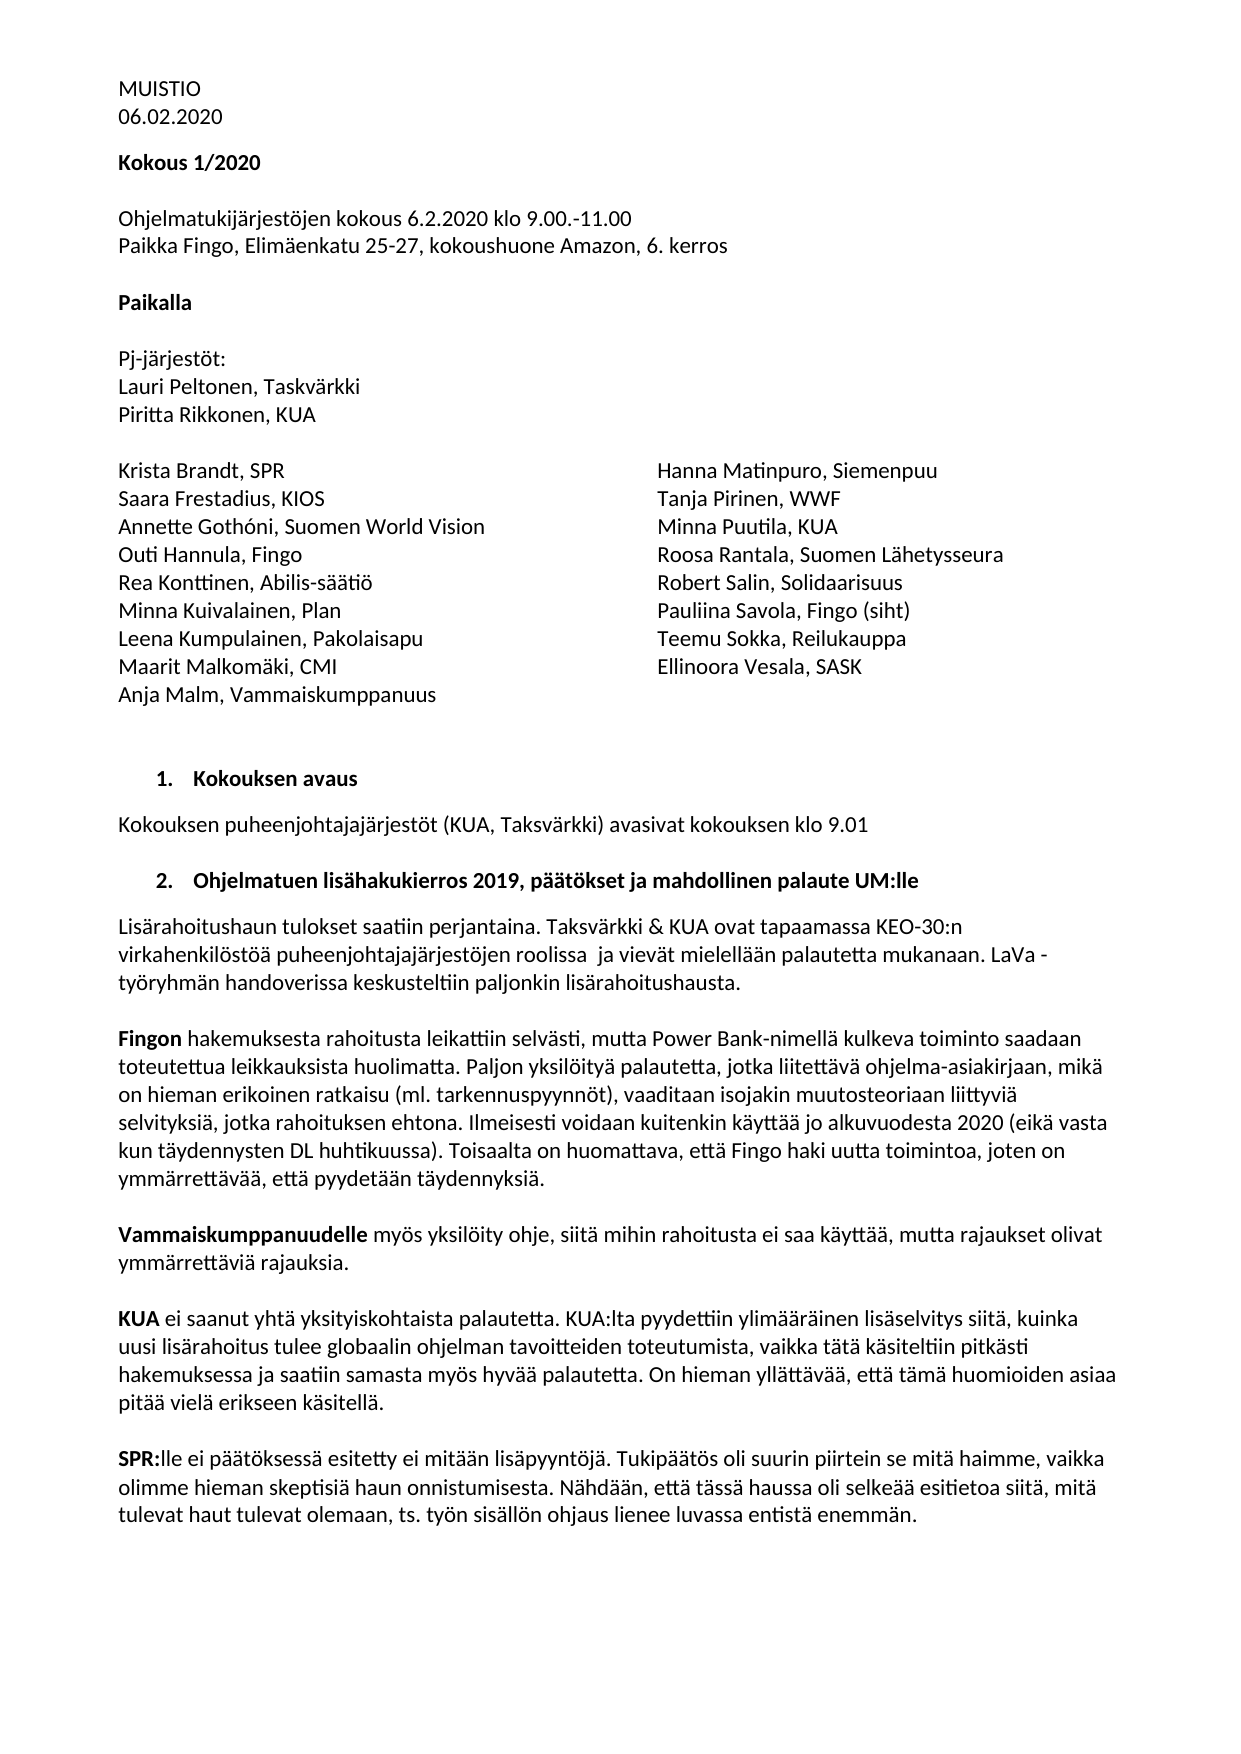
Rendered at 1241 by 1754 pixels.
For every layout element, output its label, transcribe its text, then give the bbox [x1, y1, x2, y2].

text Teemu Sokka, Reilukauppa [657, 624, 1122, 652]
text Saara Frestadius, KIOS [118, 484, 583, 512]
text Outi Hannula, Fingo [118, 540, 583, 568]
text Paikka Fingo, Elimäenkatu 25-27, kokoushuone Amazon, 6. kerros [118, 232, 1122, 260]
text Pj-järjestöt: [118, 344, 1122, 372]
text Paikalla [118, 288, 1122, 316]
text Kokouksen puheenjohtajajärjestöt (KUA, Taksvärkki) avasivat kokouksen klo 9.01 [118, 810, 1122, 838]
text Ellinoora Vesala, SASK [657, 652, 1122, 680]
list Kokouksen avaus [156, 764, 1122, 792]
text Lisärahoitushaun tulokset saatiin perjantaina. Taksvärkki & KUA ovat tapaamassa KEO-30:n virkahenkilöstöä puheenjohtajajärjestöjen roolissa ja vievät mielellään palautetta mukanaan. LaVa -työryhmän handoverissa keskusteltiin paljonkin lisärahoitushausta. [118, 912, 1122, 996]
text Minna Puutila, KUA [657, 512, 1122, 540]
text SPR:lle ei päätöksessä esitetty ei mitään lisäpyyntöjä. Tukipäätös oli suurin piirtein se mitä haimme, vaikka olimme hieman skeptisiä haun onnistumisesta. Nähdään, että tässä haussa oli selkeää esitietoa siitä, mitä tulevat haut tulevat olemaan, ts. työn sisällön ohjaus lienee luvassa entistä enemmän. [118, 1444, 1122, 1529]
text Minna Kuivalainen, Plan [118, 596, 583, 624]
text Leena Kumpulainen, Pakolaisapu [118, 624, 583, 652]
text Krista Brandt, SPR [118, 456, 583, 484]
text Rea Konttinen, Abilis-säätiö [118, 568, 583, 596]
text Tanja Pirinen, WWF [657, 484, 1122, 512]
text Vammaiskumppanuudelle myös yksilöity ohje, siitä mihin rahoitusta ei saa käyttää, mutta rajaukset olivat ymmärrettäviä rajauksia. [118, 1220, 1122, 1276]
text Robert Salin, Solidaarisuus [657, 568, 1122, 596]
text Roosa Rantala, Suomen Lähetysseura [657, 540, 1122, 568]
text KUA ei saanut yhtä yksityiskohtaista palautetta. KUA:lta pyydettiin ylimääräinen lisäselvitys siitä, kuinka uusi lisärahoitus tulee globaalin ohjelman tavoitteiden toteutumista, vaikka tätä käsiteltiin pitkästi hakemuksessa ja saatiin samasta myös hyvää palautetta. On hieman yllättävää, että tämä huomioiden asiaa pitää vielä erikseen käsitellä. [118, 1304, 1122, 1417]
text Pauliina Savola, Fingo (siht) [657, 596, 1122, 624]
text Fingon hakemuksesta rahoitusta leikattiin selvästi, mutta Power Bank-nimellä kulkeva toiminto saadaan toteutettua leikkauksista huolimatta. Paljon yksilöityä palautetta, jotka liitettävä ohjelma-asiakirjaan, mikä on hieman erikoinen ratkaisu (ml. tarkennuspyynnöt), vaaditaan isojakin muutosteoriaan liittyviä selvityksiä, jotka rahoituksen ehtona. Ilmeisesti voidaan kuitenkin käyttää jo alkuvuodesta 2020 (eikä vasta kun täydennysten DL huhtikuussa). Toisaalta on huomattava, että Fingo haki uutta toimintoa, joten on ymmärrettävää, että pyydetään täydennyksiä. [118, 1024, 1122, 1192]
text Ohjelmatukijärjestöjen kokous 6.2.2020 klo 9.00.-11.00 [118, 204, 1122, 232]
text Annette Gothóni, Suomen World Vision [118, 512, 583, 540]
text Hanna Matinpuro, Siemenpuu [657, 456, 1122, 484]
text Anja Malm, Vammaiskumppanuus [118, 680, 583, 708]
text Piritta Rikkonen, KUA [118, 400, 1122, 428]
list Ohjelmatuen lisähakukierros 2019, päätökset ja mahdollinen palaute UM:lle [156, 866, 1122, 894]
text Lauri Peltonen, Taskvärkki [118, 372, 1122, 400]
text Maarit Malkomäki, CMI [118, 652, 583, 680]
text Kokous 1/2020 [118, 148, 1122, 176]
